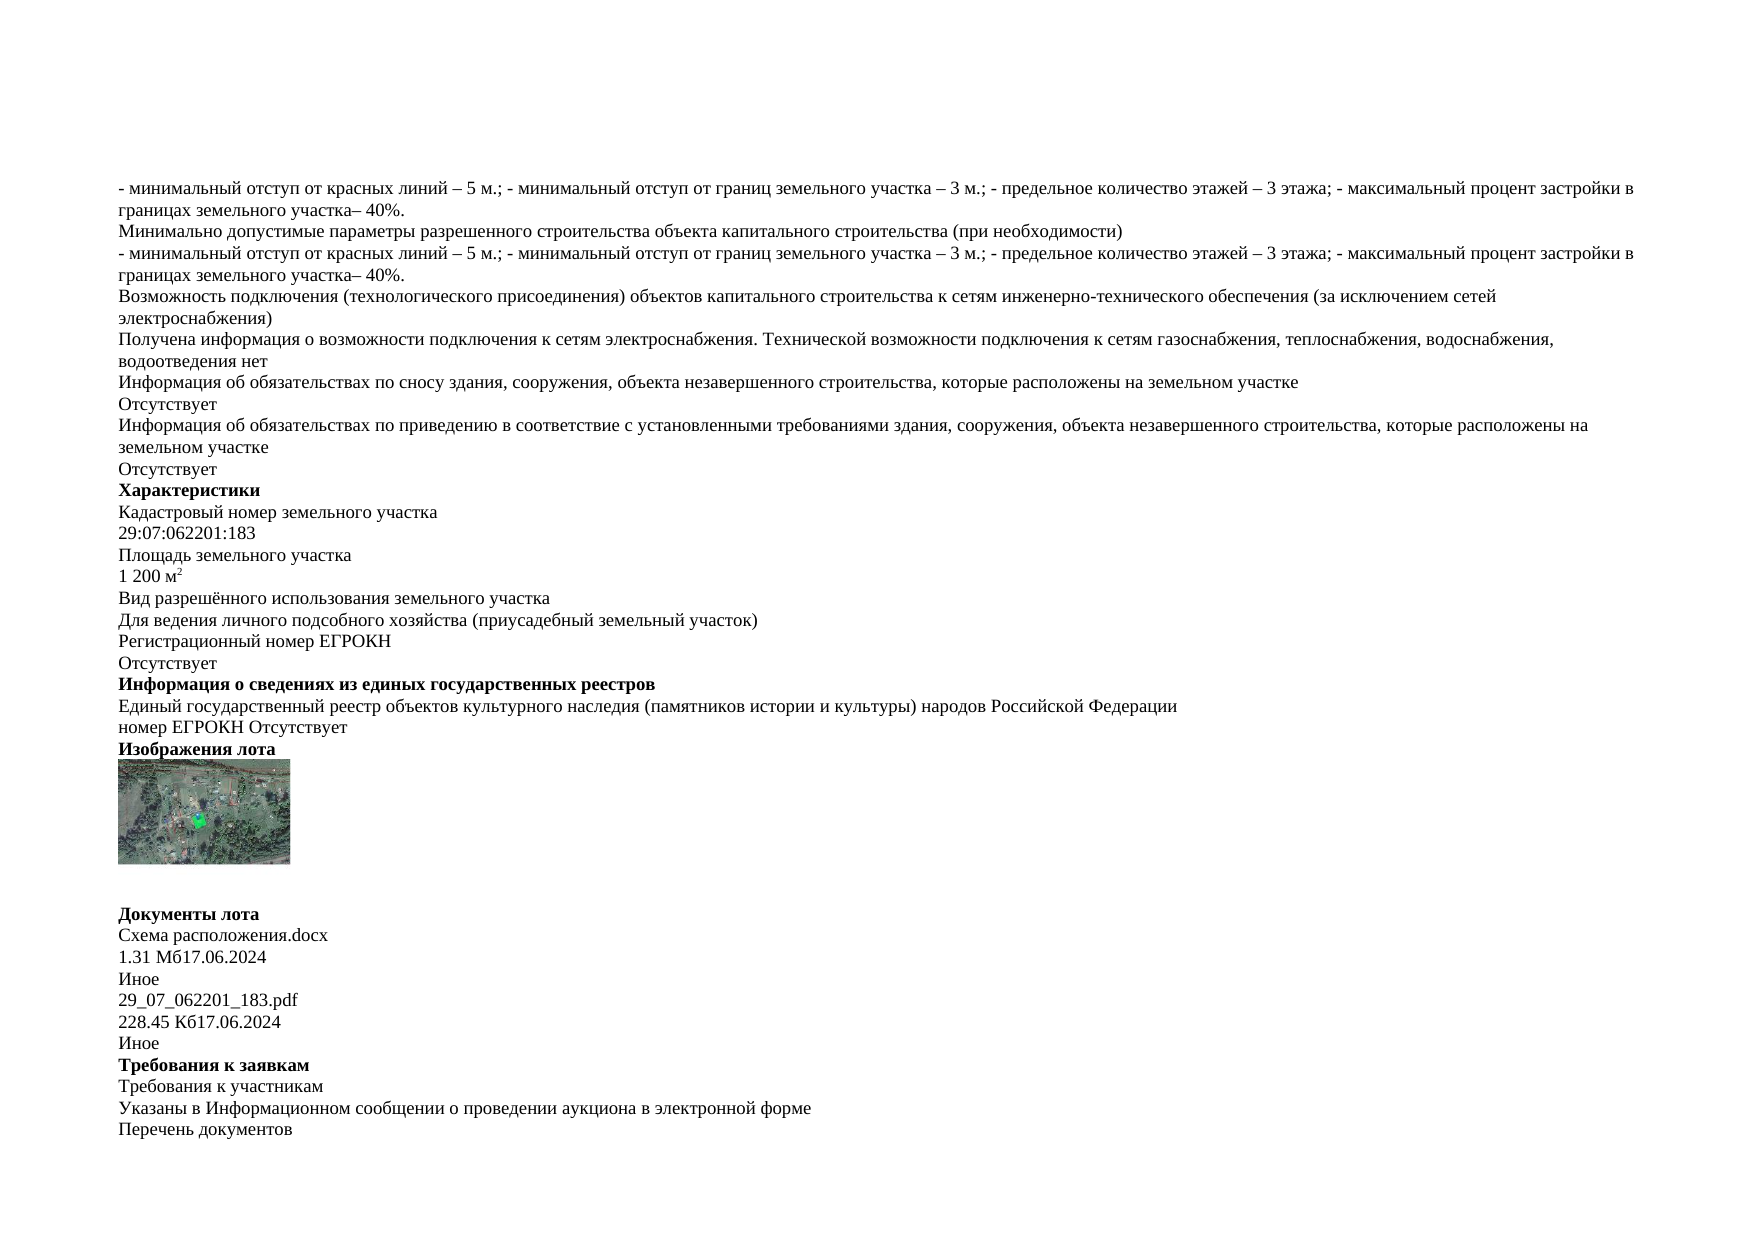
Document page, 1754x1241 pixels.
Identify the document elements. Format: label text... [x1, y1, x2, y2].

text Перечень документов [118, 1118, 1636, 1140]
text - минимальный отступ от красных линий – 5 м.; - минимальный отступ от границ земельного участка – 3 м.; - предельное количество этажей – 3 этажа; - максимальный процент застройки в границах земельного участка– 40%. [118, 177, 1636, 220]
text - минимальный отступ от красных линий – 5 м.; - минимальный отступ от границ земельного участка – 3 м.; - предельное количество этажей – 3 этажа; - максимальный процент застройки в границах земельного участка– 40%. [118, 242, 1636, 285]
text номер ЕГРОКН Отсутствует [118, 716, 1636, 738]
text 1 200 м2 [118, 565, 1636, 587]
text Требования к участникам [118, 1075, 1636, 1097]
text Характеристики [118, 479, 1636, 501]
text Минимально допустимые параметры разрешенного строительства объекта капитального строительства (при необходимости) [118, 220, 1636, 242]
text Регистрационный номер ЕГРОКН [118, 630, 1636, 652]
text Единый государственный реестр объектов культурного наследия (памятников истории и культуры) народов Российской Федерации [118, 695, 1636, 716]
text Информация об обязательствах по сносу здания, сооружения, объекта незавершенного строительства, которые расположены на земельном участке [118, 371, 1636, 393]
text 228.45 Кб17.06.2024 [118, 1011, 1636, 1032]
text Получена информация о возможности подключения к сетям электроснабжения. Технической возможности подключения к сетям газоснабжения, теплоснабжения, водоснабжения, водоотведения нет [118, 328, 1636, 371]
text Отсутствует [118, 457, 1636, 479]
text Вид разрешённого использования земельного участка [118, 587, 1636, 608]
text Информация о сведениях из единых государственных реестров [118, 673, 1636, 695]
text 29:07:062201:183 [118, 522, 1636, 544]
text 1.31 Мб17.06.2024 [118, 946, 1636, 967]
text Изображения лота [118, 738, 1636, 759]
text Возможность подключения (технологического присоединения) объектов капитального строительства к сетям инженерно-технического обеспечения (за исключением сетей электроснабжения) [118, 285, 1636, 328]
text Для ведения личного подсобного хозяйства (приусадебный земельный участок) [118, 608, 1636, 630]
text Информация об обязательствах по приведению в соответствие с установленными требованиями здания, сооружения, объекта незавершенного строительства, которые расположены на земельном участке [118, 414, 1636, 457]
text Требования к заявкам [118, 1054, 1636, 1075]
text Иное [118, 1032, 1636, 1054]
text 29_07_062201_183.pdf [118, 989, 1636, 1011]
text Иное [118, 967, 1636, 989]
text Отсутствует [118, 393, 1636, 414]
text Указаны в Информационном сообщении о проведении аукциона в электронной форме [118, 1097, 1636, 1118]
text Отсутствует [118, 652, 1636, 673]
text Схема расположения.docx [118, 924, 1636, 946]
text Площадь земельного участка [118, 544, 1636, 565]
text Документы лота [118, 903, 1636, 924]
picture [118, 759, 456, 903]
text Кадастровый номер земельного участка [118, 501, 1636, 522]
